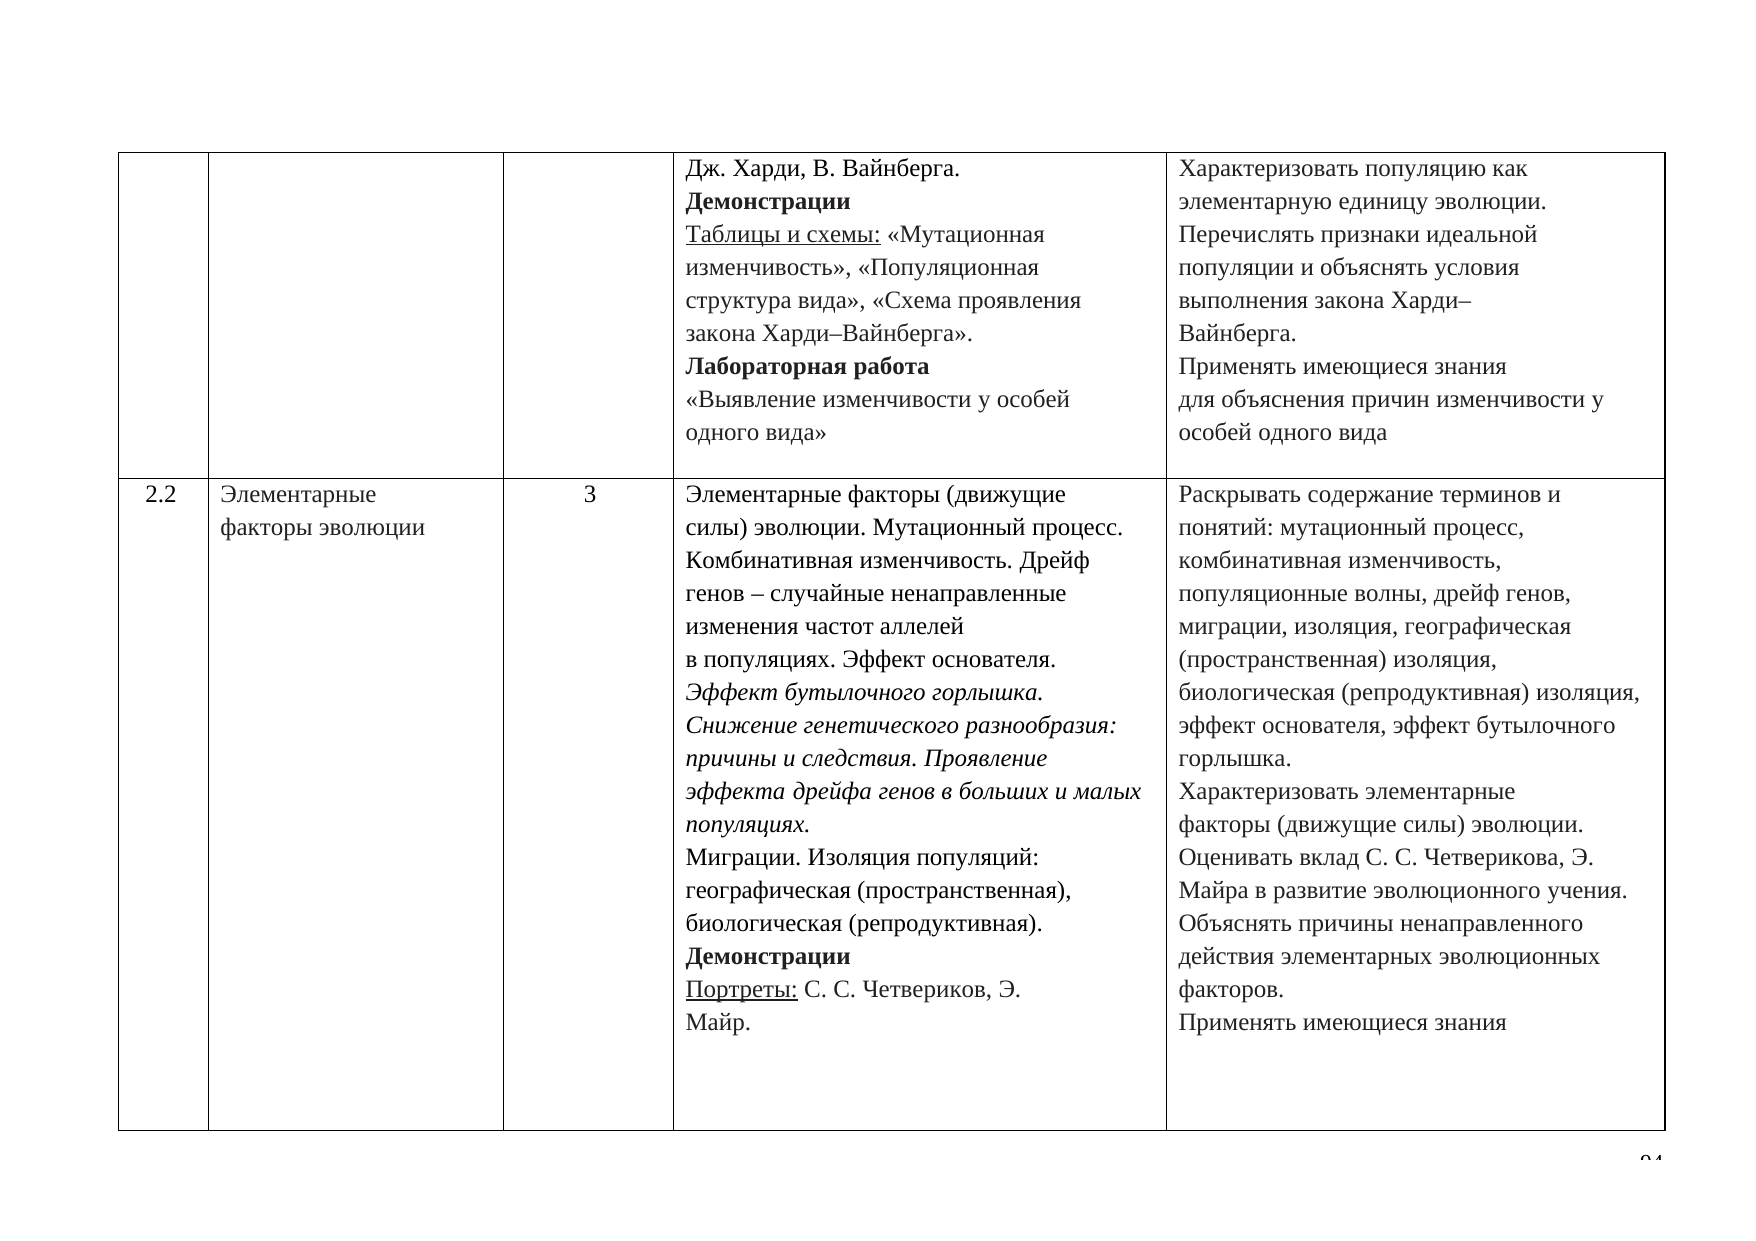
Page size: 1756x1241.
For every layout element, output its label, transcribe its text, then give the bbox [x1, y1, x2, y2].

table_header [209, 153, 503, 478]
table_cell 3 [504, 479, 673, 1129]
table_cell 2.2 [119, 479, 208, 1129]
table_cell Раскрывать содержание терминов и понятий: мутационный процесс, комбинативная изменчивость, популяционные волны, дрейф генов, миграции, изоляция, географическая (пространственная) изоляция, биологическая (репродуктивная) изоляция, эффект основателя, эффект бутылочного горлышка. Характеризовать элементарные факторы (движущие силы) эволюции. Оценивать вклад С. С. Четверикова, Э. Майра в развитие эволюционного учения. Объяснять причины ненаправленного действия элементарных эволюционных факторов. Применять имеющиеся знания [1167, 479, 1664, 1129]
table_cell Элементарные факторы (движущие силы) эволюции. Мутационный процесс. Комбинативная изменчивость. Дрейф генов – случайные ненаправленные изменения частот аллелей в популяциях. Эффект основателя. Эффект бутылочного горлышка. Снижение генетического разнообразия: причины и следствия. Проявление эффекта дрейфа генов в больших и малых популяциях. Миграции. Изоляция популяций: географическая (пространственная), биологическая (репродуктивная). Демонстрации Портреты: С. С. Четвериков, Э. Майр. [674, 479, 1166, 1129]
table_header [504, 153, 673, 478]
table_header Характеризовать популяцию как элементарную единицу эволюции. Перечислять признаки идеальной популяции и объяснять условия выполнения закона Харди– Вайнберга. Применять имеющиеся знания для объяснения причин изменчивости у особей одного вида [1167, 153, 1664, 478]
table_header [119, 153, 208, 478]
table_cell Элементарные факторы эволюции [209, 479, 503, 1129]
table_header Дж. Харди, В. Вайнберга. Демонстрации Таблицы и схемы: «Мутационная изменчивость», «Популяционная структура вида», «Схема проявления закона Харди–Вайнберга». Лабораторная работа «Выявление изменчивости у особей одного вида» [674, 153, 1166, 478]
